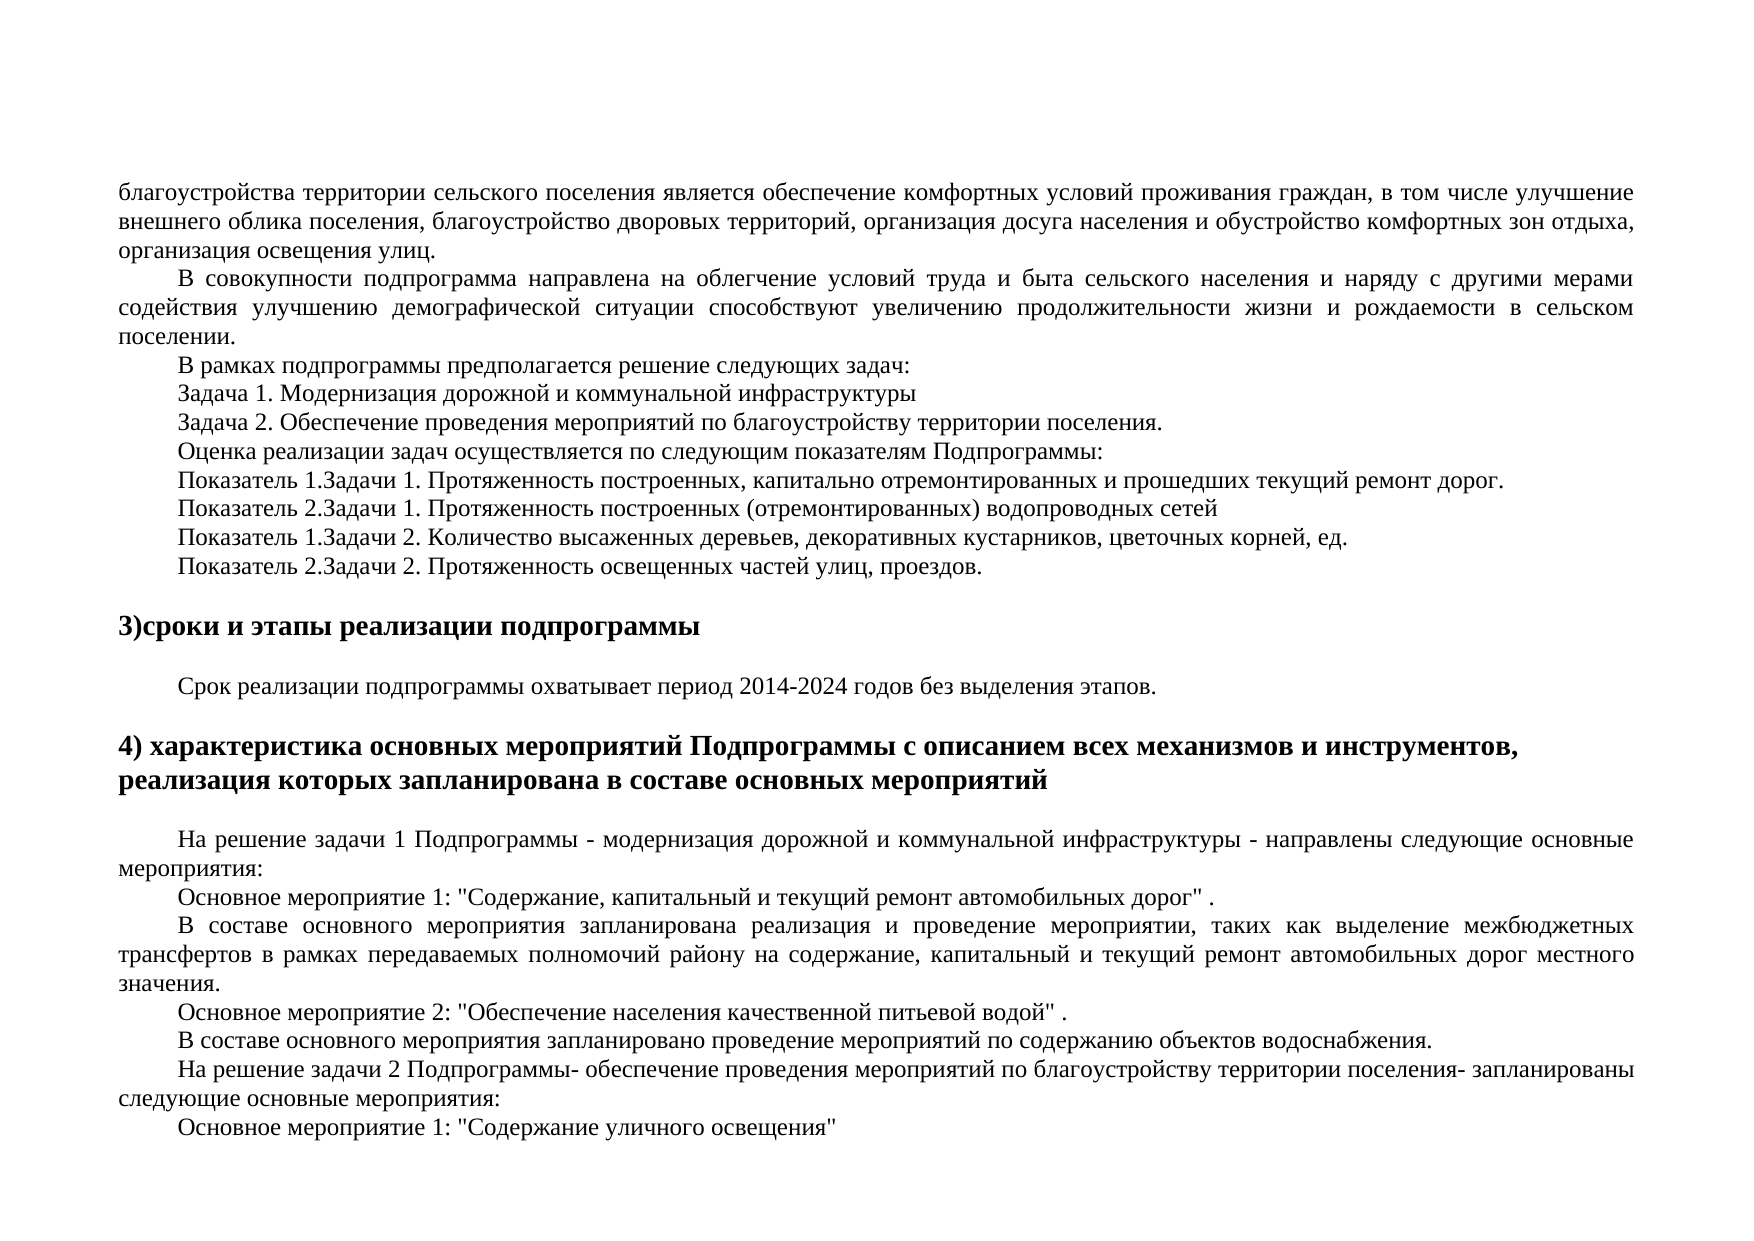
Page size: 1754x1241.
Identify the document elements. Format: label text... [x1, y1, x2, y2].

text Показатель 2.Задачи 2. Протяженность освещенных частей улиц, проездов. [118, 551, 1636, 580]
text В составе основного мероприятия запланировано проведение мероприятий по содержанию объектов водоснабжения. [118, 1025, 1636, 1054]
text Основное мероприятие 1: "Содержание уличного освещения" [118, 1112, 1636, 1140]
text Основное мероприятие 1: "Содержание, капитальный и текущий ремонт автомобильных дорог" . [118, 882, 1636, 910]
text Задача 1. Модернизация дорожной и коммунальной инфраструктуры [118, 378, 1636, 407]
text 4) характеристика основных мероприятий Подпрограммы с описанием всех механизмов и инструментов, реализация которых запланирована в составе основных мероприятий [118, 728, 1636, 795]
text В рамках подпрограммы предполагается решение следующих задач: [118, 350, 1636, 378]
text Основное мероприятие 2: "Обеспечение населения качественной питьевой водой" . [118, 997, 1636, 1025]
text Показатель 1.Задачи 1. Протяженность построенных, капитально отремонтированных и прошедших текущий ремонт дорог. [118, 465, 1636, 493]
text Оценка реализации задач осуществляется по следующим показателям Подпрограммы: [118, 436, 1636, 465]
text На решение задачи 1 Подпрограммы - модернизация дорожной и коммунальной инфраструктуры - направлены следующие основные мероприятия: [118, 824, 1636, 882]
text Показатель 1.Задачи 2. Количество высаженных деревьев, декоративных кустарников, цветочных корней, ед. [118, 522, 1636, 551]
text В составе основного мероприятия запланирована реализация и проведение мероприятии, таких как выделение межбюджетных трансфертов в рамках передаваемых полномочий району на содержание, капитальный и текущий ремонт автомобильных дорог местного значения. [118, 910, 1636, 997]
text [118, 177, 1636, 263]
text Показатель 2.Задачи 1. Протяженность построенных (отремонтированных) водопроводных сетей [118, 493, 1636, 522]
text В совокупности подпрограмма направлена на облегчение условий труда и быта сельского населения и наряду с другими мерами содействия улучшению демографической ситуации способствуют увеличению продолжительности жизни и рождаемости в сельском поселении. [118, 263, 1636, 350]
text На решение задачи 2 Подпрограммы- обеспечение проведения мероприятий по благоустройству территории поселения- запланированы следующие основные мероприятия: [118, 1054, 1636, 1112]
text 3)сроки и этапы реализации подпрограммы [118, 608, 1636, 642]
text Срок реализации подпрограммы охватывает период 2014-2024 годов без выделения этапов. [118, 671, 1636, 699]
text Задача 2. Обеспечение проведения мероприятий по благоустройству территории поселения. [118, 407, 1636, 436]
